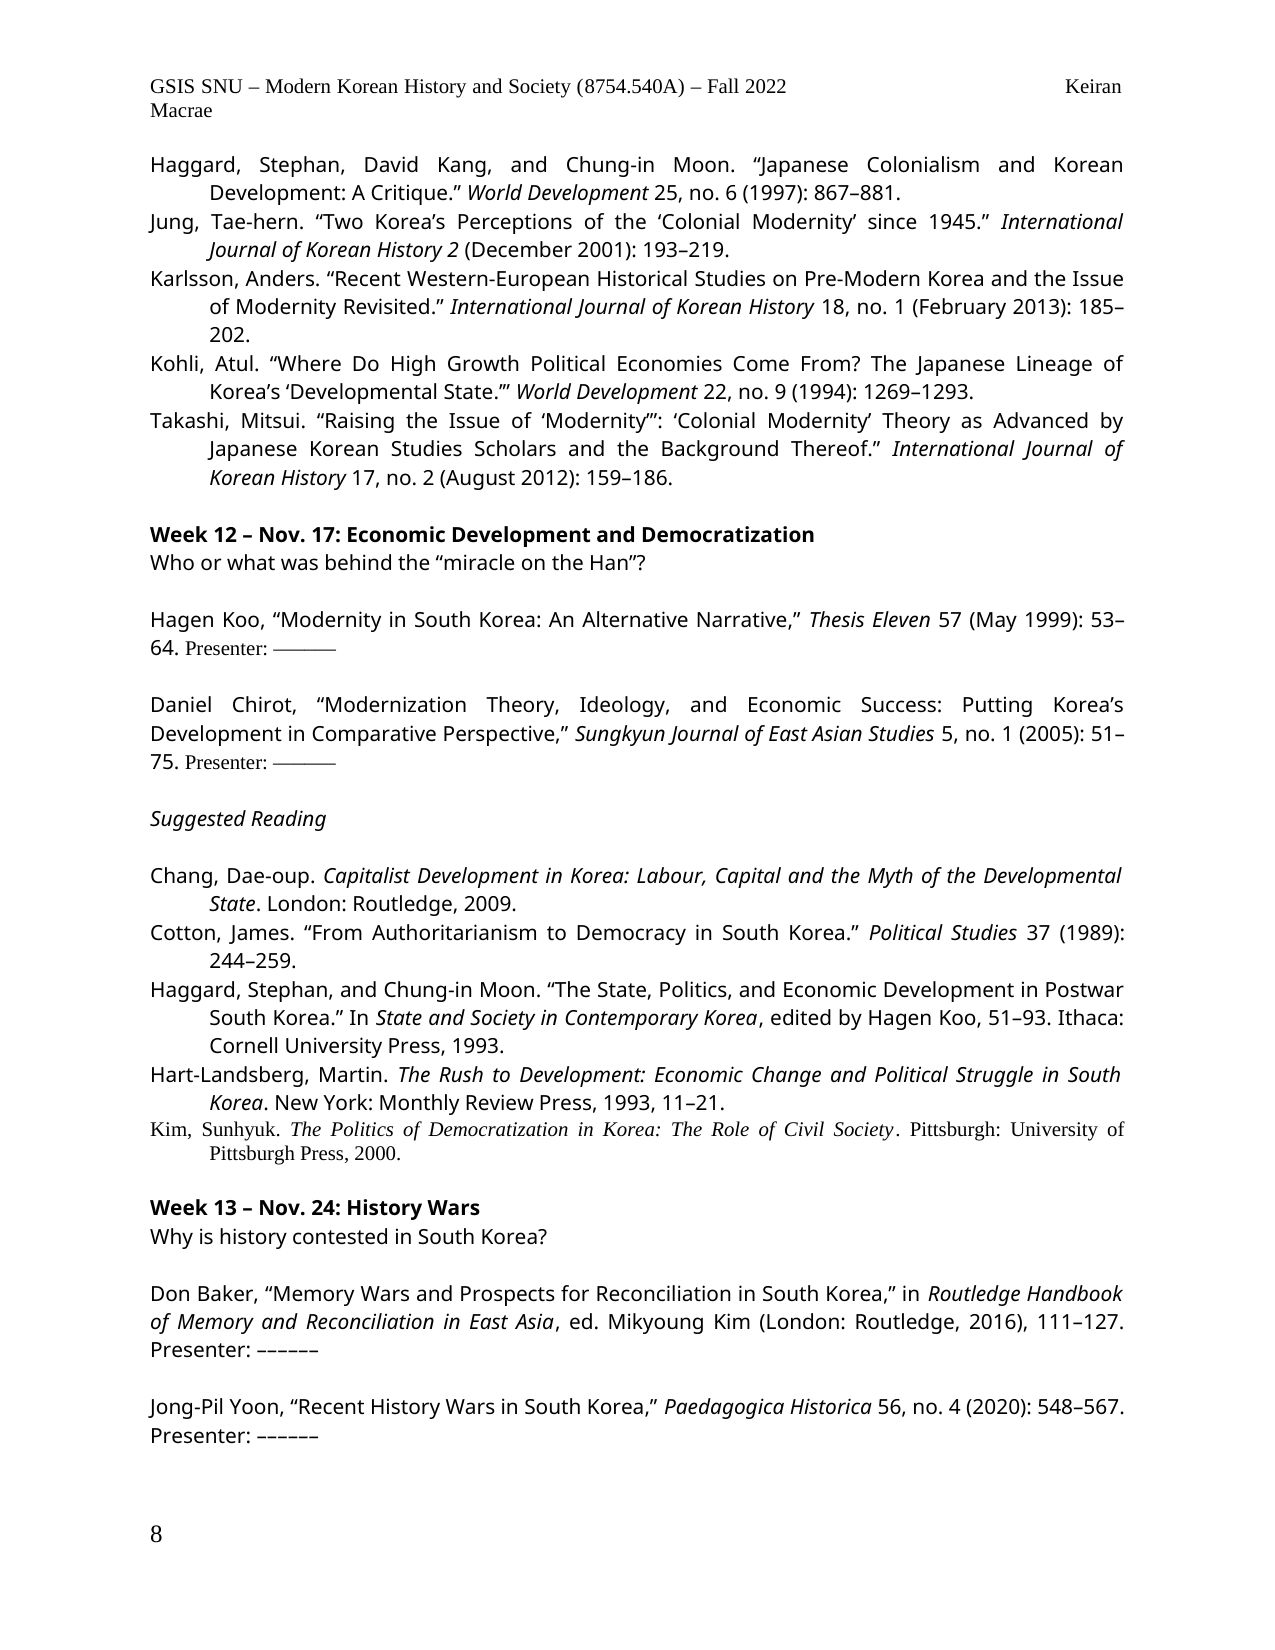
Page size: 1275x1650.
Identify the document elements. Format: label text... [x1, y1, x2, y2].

text Jong-Pil Yoon, “Recent History Wars in South Korea,” Paedagogica Historica 56, no. 4 (2020): 548–567. Presenter: –––––– [150, 1392, 1125, 1449]
text Haggard, Stephan, David Kang, and Chung-in Moon. “Japanese Colonialism and Korean Development: A Critique.” World Development 25, no. 6 (1997): 867–881. [150, 150, 1125, 207]
text Kim, Sunhyuk. The Politics of Democratization in Korea: The Role of Civil Society. Pittsburgh: University of Pittsburgh Press, 2000. [150, 1117, 1125, 1165]
text Takashi, Mitsui. “Raising the Issue of ‘Modernity’”: ‘Colonial Modernity’ Theory as Advanced by Japanese Korean Studies Scholars and the Background Thereof.” International Journal of Korean History 17, no. 2 (August 2012): 159–186. [150, 406, 1125, 491]
text Week 12 – Nov. 17: Economic Development and Democratization [150, 520, 1125, 548]
text Kohli, Atul. “Where Do High Growth Political Economies Come From? The Japanese Lineage of Korea’s ‘Developmental State.’” World Development 22, no. 9 (1994): 1269–1293. [150, 349, 1125, 406]
text Cotton, James. “From Authoritarianism to Democracy in South Korea.” Political Studies 37 (1989): 244–259. [150, 918, 1125, 975]
text Why is history contested in South Korea? [150, 1222, 1125, 1250]
text Hagen Koo, “Modernity in South Korea: An Alternative Narrative,” Thesis Eleven 57 (May 1999): 53–64. Presenter: –––––– [150, 605, 1125, 662]
text Who or what was behind the “miracle on the Han”? [150, 548, 1125, 577]
text Daniel Chirot, “Modernization Theory, Ideology, and Economic Success: Putting Korea’s Development in Comparative Perspective,” Sungkyun Journal of East Asian Studies 5, no. 1 (2005): 51–75. Presenter: –––––– [150, 690, 1125, 776]
text Haggard, Stephan, and Chung-in Moon. “The State, Politics, and Economic Development in Postwar South Korea.” In State and Society in Contemporary Korea, edited by Hagen Koo, 51–93. Ithaca: Cornell University Press, 1993. [150, 975, 1125, 1060]
text Suggested Reading [150, 804, 1125, 832]
text Chang, Dae-oup. Capitalist Development in Korea: Labour, Capital and the Myth of the Developmental State. London: Routledge, 2009. [150, 861, 1125, 918]
text Don Baker, “Memory Wars and Prospects for Reconciliation in South Korea,” in Routledge Handbook of Memory and Reconciliation in East Asia, ed. Mikyoung Kim (London: Routledge, 2016), 111–127. Presenter: –––––– [150, 1279, 1125, 1364]
text Jung, Tae-hern. “Two Korea’s Perceptions of the ‘Colonial Modernity’ since 1945.” International Journal of Korean History 2 (December 2001): 193–219. [150, 207, 1125, 264]
text Week 13 – Nov. 24: History Wars [150, 1193, 1125, 1222]
text Karlsson, Anders. “Recent Western-European Historical Studies on Pre-Modern Korea and the Issue of Modernity Revisited.” International Journal of Korean History 18, no. 1 (February 2013): 185–202. [150, 264, 1125, 349]
text Hart-Landsberg, Martin. The Rush to Development: Economic Change and Political Struggle in South Korea. New York: Monthly Review Press, 1993, 11–21. [150, 1060, 1125, 1117]
